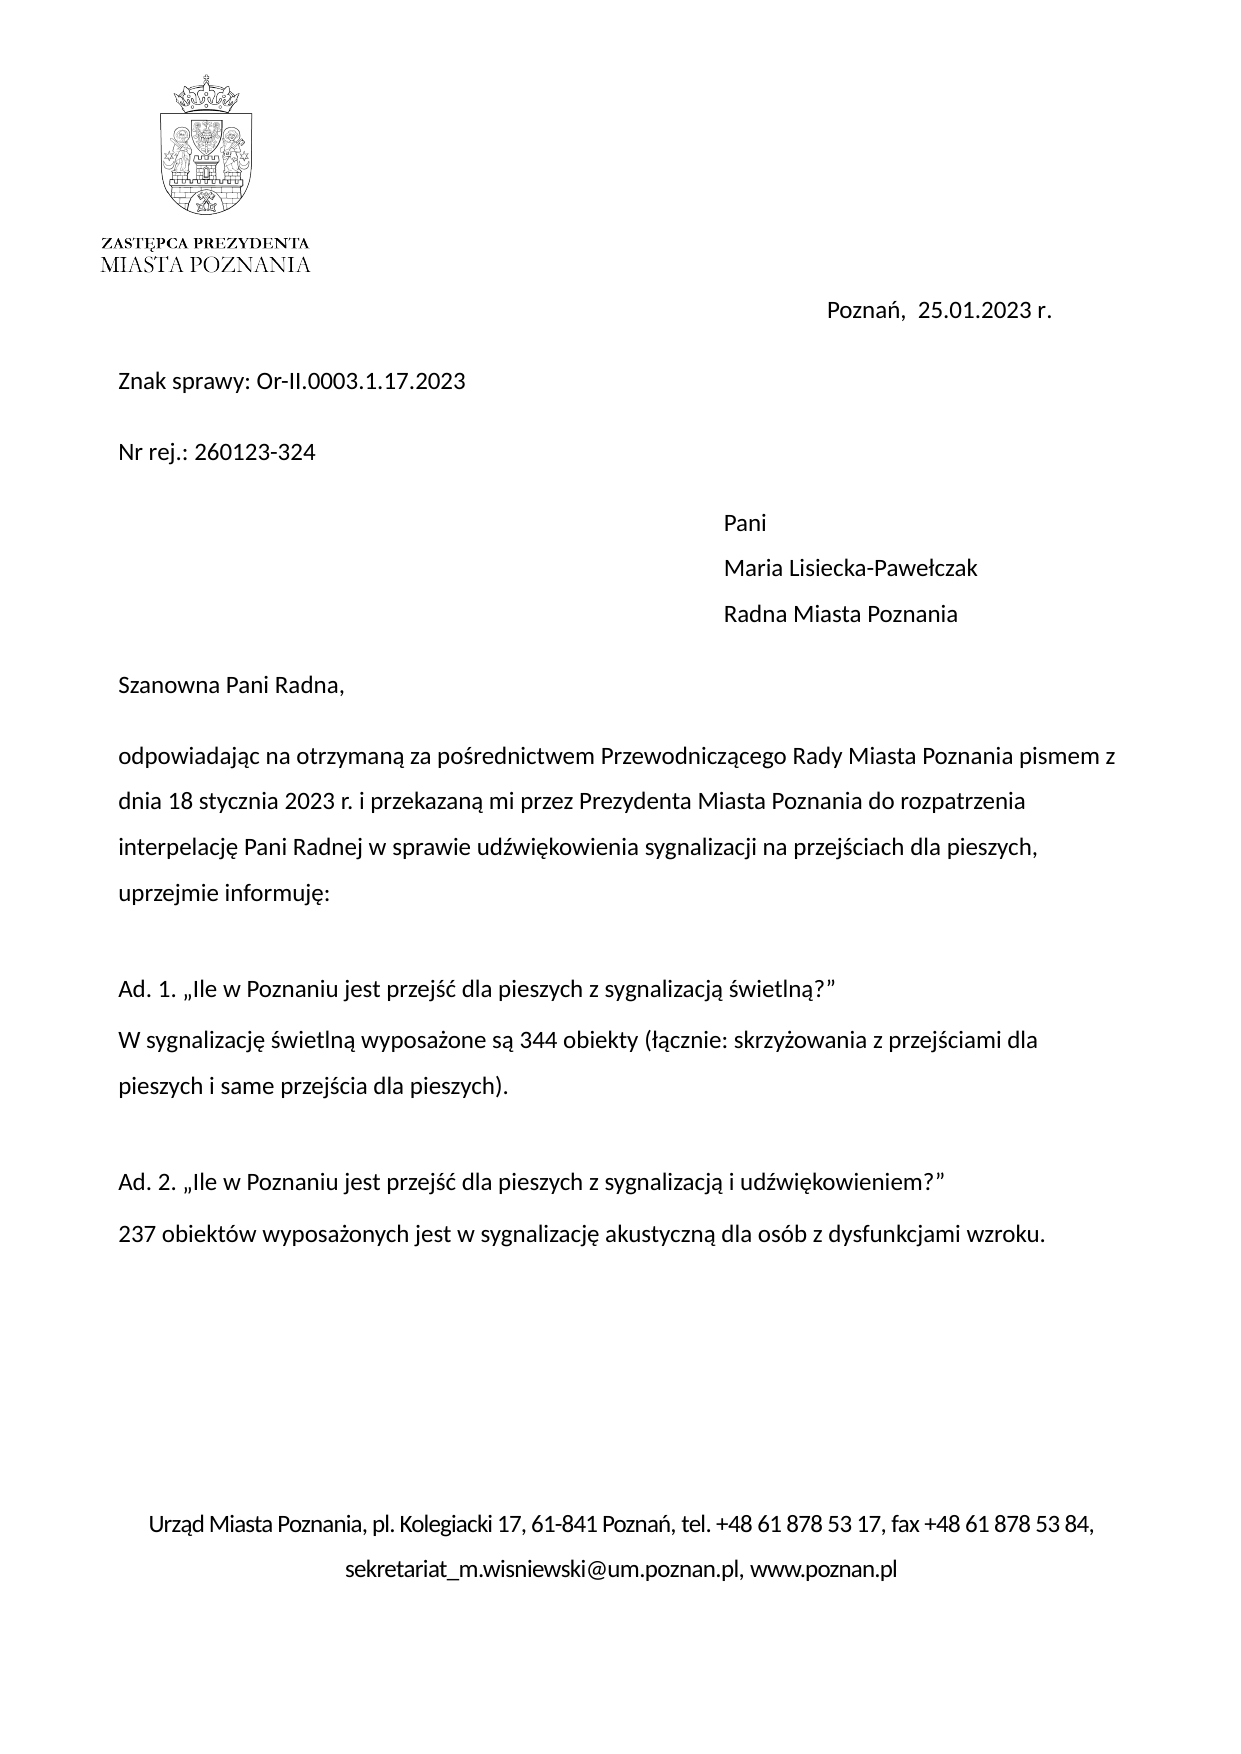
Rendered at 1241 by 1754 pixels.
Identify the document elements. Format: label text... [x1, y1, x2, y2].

text Nr rej.: 260123-324 [118, 436, 1125, 467]
text Szanowna Pani Radna, [118, 669, 1125, 699]
text W sygnalizację świetlną wyposażone są 344 obiekty (łącznie: skrzyżowania z przejściami dla pieszych i same przejścia dla pieszych). [118, 1025, 1125, 1101]
text Pani Maria Lisiecka-Pawełczak Radna Miasta Poznania [723, 507, 1125, 629]
subtitle Ad. 1. „Ile w Poznaniu jest przejść dla pieszych z sygnalizacją świetlną?” [118, 973, 1125, 1003]
subtitle Ad. 2. „Ile w Poznaniu jest przejść dla pieszych z sygnalizacją i udźwiękowieniem?” [118, 1166, 1125, 1197]
text 237 obiektów wyposażonych jest w sygnalizację akustyczną dla osób z dysfunkcjami wzroku. [118, 1218, 1125, 1249]
text Znak sprawy: Or-II.0003.1.17.2023 [118, 365, 1125, 396]
picture [0, 0, 1240, 356]
text Poznań, 25.01.2023 r. [827, 295, 1125, 325]
text odpowiadając na otrzymaną za pośrednictwem Przewodniczącego Rady Miasta Poznania pismem z dnia 18 stycznia 2023 r. i przekazaną mi przez Prezydenta Miasta Poznania do rozpatrzenia interpelację Pani Radnej w sprawie udźwiękowienia sygnalizacji na przejściach dla pieszych, uprzejmie informuję: [118, 740, 1125, 907]
